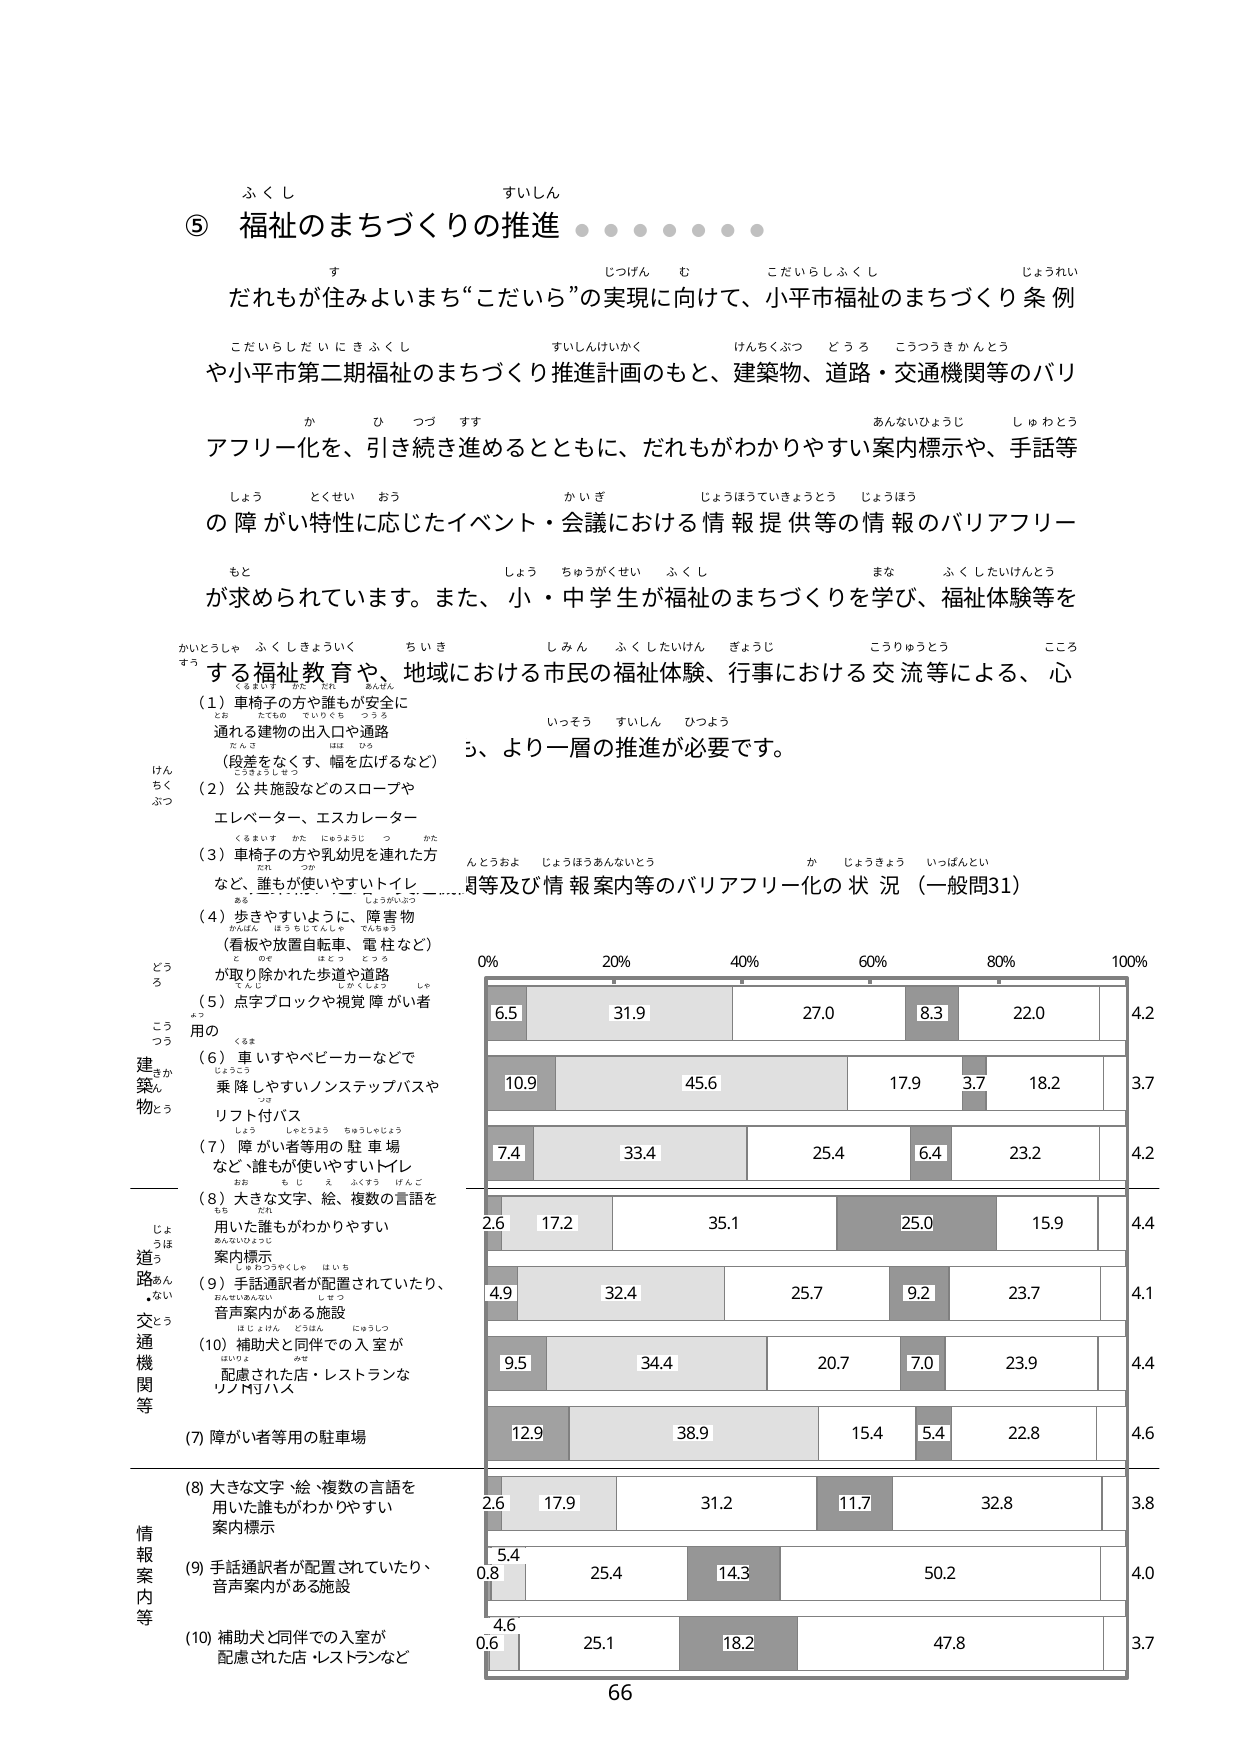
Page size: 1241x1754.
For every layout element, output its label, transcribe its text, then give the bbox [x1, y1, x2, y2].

subtitle ⑤ のまちづくりの ● ● ● ● ● ● ● [184, 176, 1122, 251]
text だれもがみよいまち“こだいら”のにけて、のまちづくりやのまちづくりのもと、、・のバリアフリーを、ききめるとともに、だれもがわかりやすいや、のがいにじたイベント・におけるののバリアフリーがめられています。また、・がのまちづくりをび、をするや、におけるの、におけるによる、のバリアフリーについても、よりのがです。 [206, 251, 1078, 776]
text 、・びのバリアフリーの（31） [118, 839, 1122, 914]
